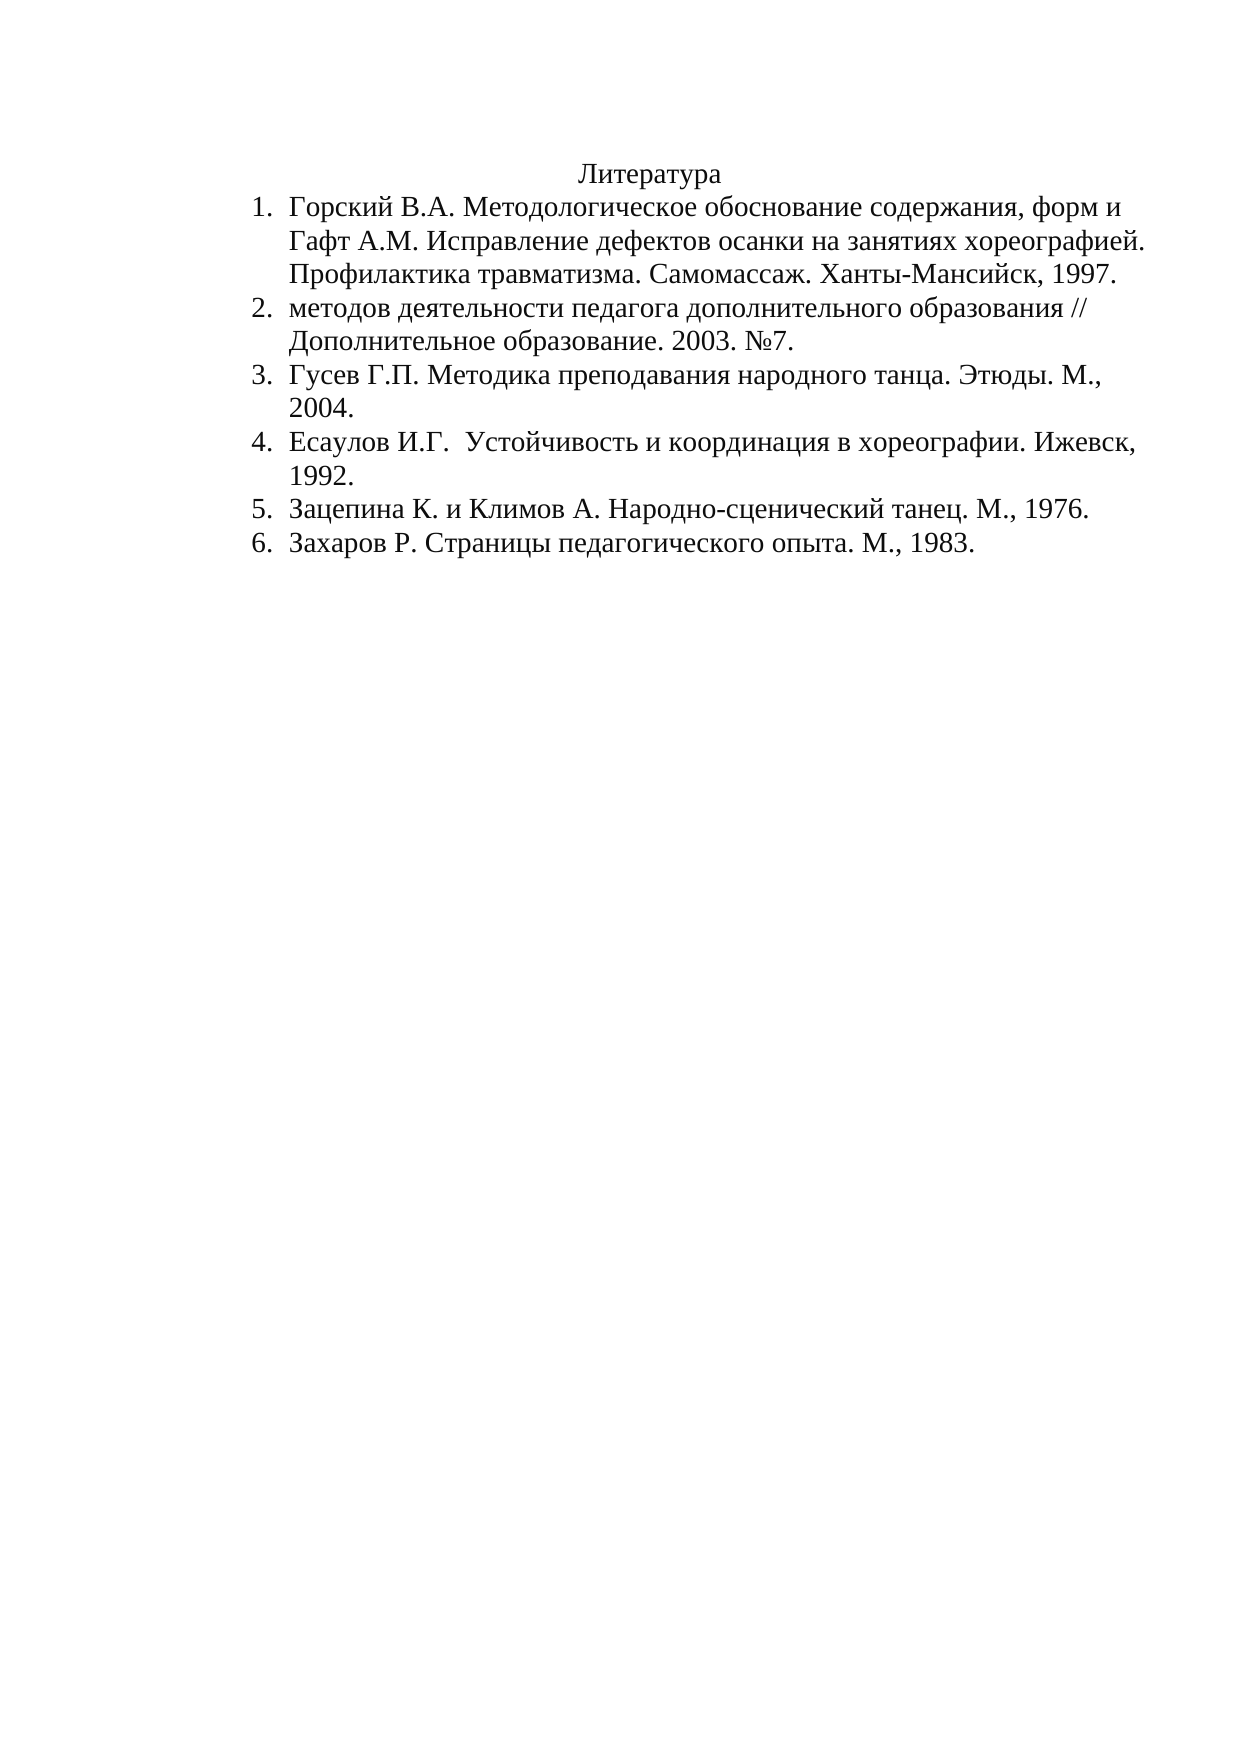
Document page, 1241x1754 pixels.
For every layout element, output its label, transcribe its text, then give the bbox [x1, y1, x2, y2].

list Гусев Г.П. Методика преподавания народного танца. Этюды. М., 2004. [251, 357, 1152, 424]
text Литература [148, 156, 1152, 189]
list Горский В.А. Методологическое обоснование содержания, форм и Гафт А.М. Исправление дефектов осанки на занятиях хореографией. Профилактика травматизма. Самомассаж. Ханты-Мансийск, 1997. [251, 189, 1152, 290]
list методов деятельности педагога дополнительного образования // Дополнительное образование. 2003. №7. [251, 290, 1152, 357]
list Зацепина К. и Климов А. Народно-сценический танец. М., 1976. [251, 491, 1152, 525]
list Есаулов И.Г. Устойчивость и координация в хореографии. Ижевск, 1992. [251, 424, 1152, 491]
list Захаров Р. Страницы педагогического опыта. М., 1983. [251, 525, 1152, 558]
